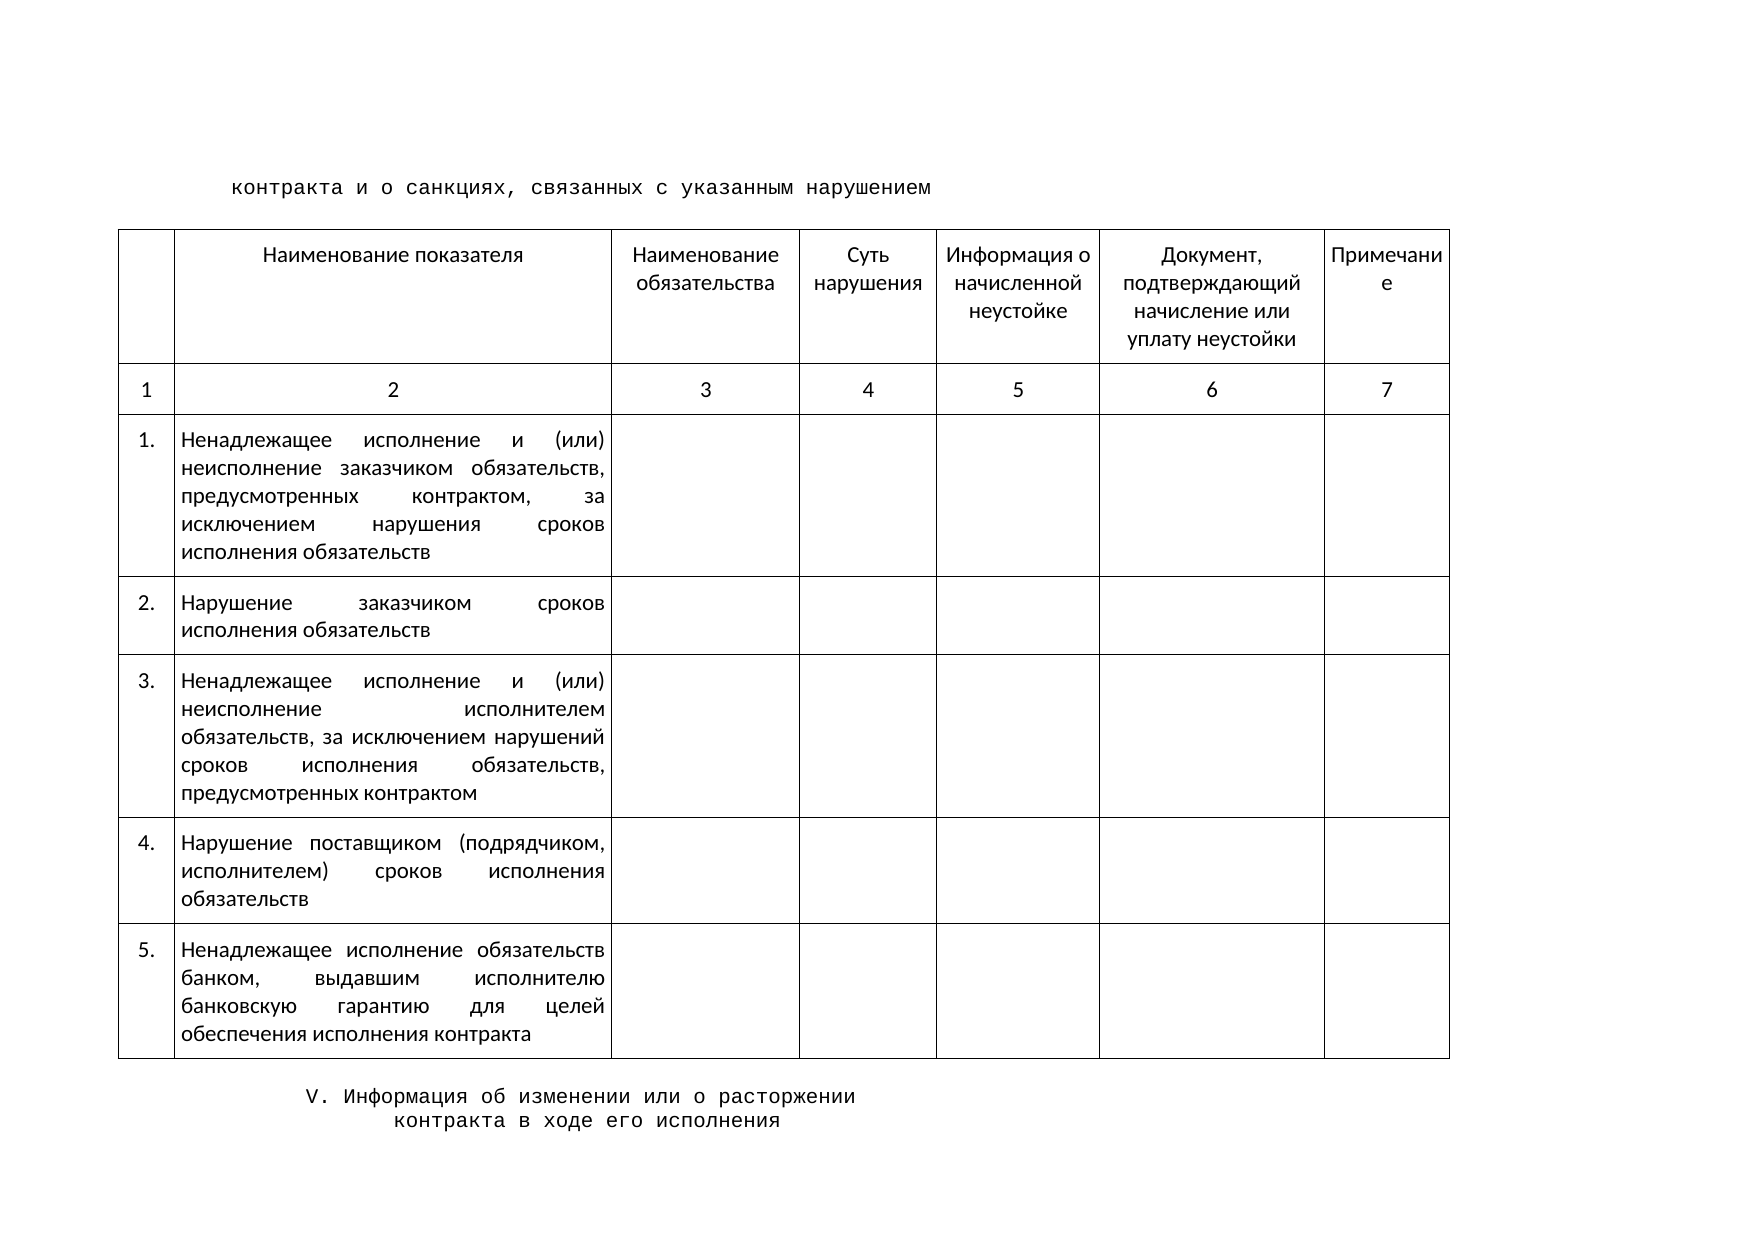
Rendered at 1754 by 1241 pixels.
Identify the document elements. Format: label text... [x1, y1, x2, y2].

table_header Информация о начисленной неустойке [937, 230, 1099, 363]
table_cell [937, 415, 1099, 576]
table_cell 6 [1100, 364, 1324, 413]
table_cell 1 [119, 364, 174, 413]
table_cell [937, 818, 1099, 923]
table_cell [1100, 818, 1324, 923]
table_cell 7 [1325, 364, 1449, 413]
table_cell [612, 415, 799, 576]
table_cell [612, 818, 799, 923]
table_cell Ненадлежащее исполнение и (или) неисполнение заказчиком обязательств, предусмотренных контрактом, за исключением нарушения сроков исполнения обязательств [175, 415, 611, 576]
table_header Документ, подтверждающий начисление или уплату неустойки [1100, 230, 1324, 363]
table_cell 3 [612, 364, 799, 413]
table_cell [937, 924, 1099, 1057]
table_cell 2. [119, 577, 174, 654]
table_header Наименование показателя [175, 230, 611, 363]
table_cell [612, 655, 799, 817]
table_cell 5. [119, 924, 174, 1057]
table_cell [800, 577, 936, 654]
table_cell [1100, 577, 1324, 654]
table_cell Ненадлежащее исполнение обязательств банком, выдавшим исполнителю банковскую гарантию для целей обеспечения исполнения контракта [175, 924, 611, 1057]
table_header Суть нарушения [800, 230, 936, 363]
table_cell [800, 818, 936, 923]
table_cell [1100, 655, 1324, 817]
table_header Примечание [1325, 230, 1449, 363]
table_cell [800, 415, 936, 576]
table_cell 5 [937, 364, 1099, 413]
table_cell [1325, 818, 1449, 923]
text V. Информация об изменении или о расторжении [118, 1086, 1636, 1110]
table_cell [800, 924, 936, 1057]
table_cell [937, 577, 1099, 654]
table_cell [1100, 924, 1324, 1057]
table_cell 4 [800, 364, 936, 413]
table_header Наименование обязательства [612, 230, 799, 363]
table_cell 3. [119, 655, 174, 817]
table_cell 2 [175, 364, 611, 413]
text контракта и о санкциях, связанных с указанным нарушением [118, 177, 1636, 201]
table_cell [1325, 577, 1449, 654]
table_cell [612, 924, 799, 1057]
table_cell [1325, 415, 1449, 576]
table_cell [800, 655, 936, 817]
table_cell 1. [119, 415, 174, 576]
table_cell [1100, 415, 1324, 576]
table_cell Ненадлежащее исполнение и (или) неисполнение исполнителем обязательств, за исключением нарушений сроков исполнения обязательств, предусмотренных контрактом [175, 655, 611, 817]
table_cell [1325, 924, 1449, 1057]
table_header [119, 230, 174, 363]
table_cell [1325, 655, 1449, 817]
table_cell [612, 577, 799, 654]
table_cell Нарушение поставщиком (подрядчиком, исполнителем) сроков исполнения обязательств [175, 818, 611, 923]
table_cell 4. [119, 818, 174, 923]
table_cell Нарушение заказчиком сроков исполнения обязательств [175, 577, 611, 654]
table_cell [937, 655, 1099, 817]
text контракта в ходе его исполнения [118, 1110, 1636, 1134]
